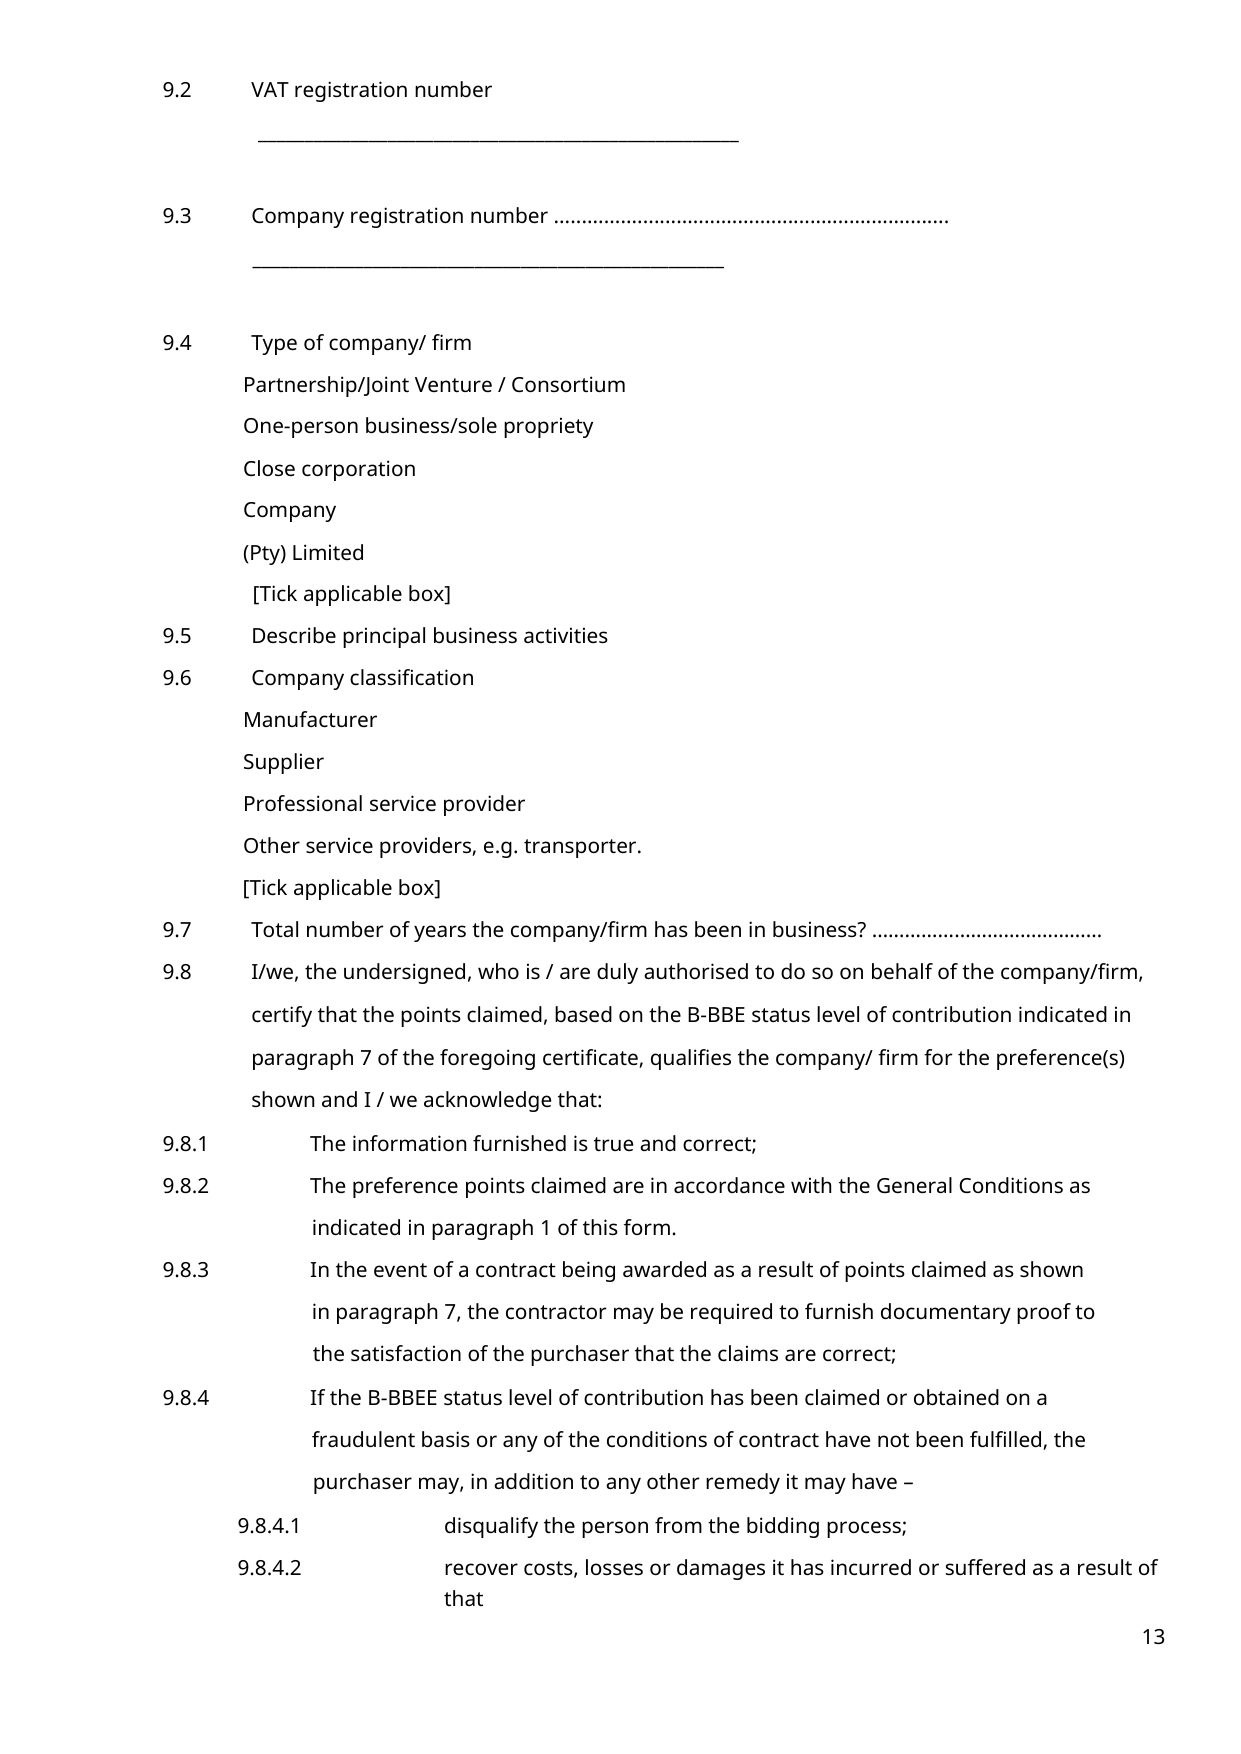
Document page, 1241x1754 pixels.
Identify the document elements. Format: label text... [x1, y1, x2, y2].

list I/we, the undersigned, who is / are duly authorised to do so on behalf of the company/firm, certify that the points claimed, based on the B-BBE status level of contribution indicated in paragraph 7 of the foregoing certificate, qualifies the company/ firm for the preference(s) shown and I / we acknowledge that: [162, 957, 1158, 1114]
text fraudulent basis or any of the conditions of contract have not been fulfilled, the purchaser may, in addition to any other remedy it may have – [312, 1425, 1158, 1496]
list Type of company/ firm [162, 328, 1158, 356]
text Close corporation [237, 454, 1158, 482]
list Company registration number ....................................................................... [162, 201, 1158, 230]
text (Pty) Limited [237, 538, 1158, 566]
text Other service providers, e.g. transporter. [237, 831, 1158, 860]
text indicated in paragraph 1 of this form. [312, 1213, 1158, 1241]
text in paragraph 7, the contractor may be required to furnish documentary proof to the satisfaction of the purchaser that the claims are correct; [312, 1297, 1113, 1368]
list If the B-BBEE status level of contribution has been claimed or obtained on a [162, 1383, 1158, 1411]
text ___________________________________________________ [252, 243, 1158, 272]
list Company classification [162, 663, 1158, 692]
list In the event of a contract being awarded as a result of points claimed as shown [162, 1255, 1158, 1283]
list recover costs, losses or damages it has incurred or suffered as a result of that [237, 1553, 1158, 1613]
text ____________________________________________________ [252, 117, 1158, 145]
text [Tick applicable box] [75, 873, 1165, 902]
list Total number of years the company/firm has been in business? …………………………………… [162, 915, 1158, 944]
text Partnership/Joint Venture / Consortium [237, 370, 1158, 398]
list The information furnished is true and correct; [162, 1129, 1158, 1157]
list Describe principal business activities [162, 622, 1158, 650]
list disqualify the person from the bidding process; [237, 1511, 1158, 1539]
text One-person business/sole propriety [237, 412, 1158, 440]
text Supplier [237, 747, 1158, 776]
list The preference points claimed are in accordance with the General Conditions as [162, 1171, 1158, 1199]
text [Tick applicable box] [252, 579, 1158, 608]
text Professional service provider [237, 789, 1158, 818]
text Company [237, 496, 1158, 524]
list VAT registration number [162, 75, 1158, 103]
text Manufacturer [237, 706, 1158, 734]
